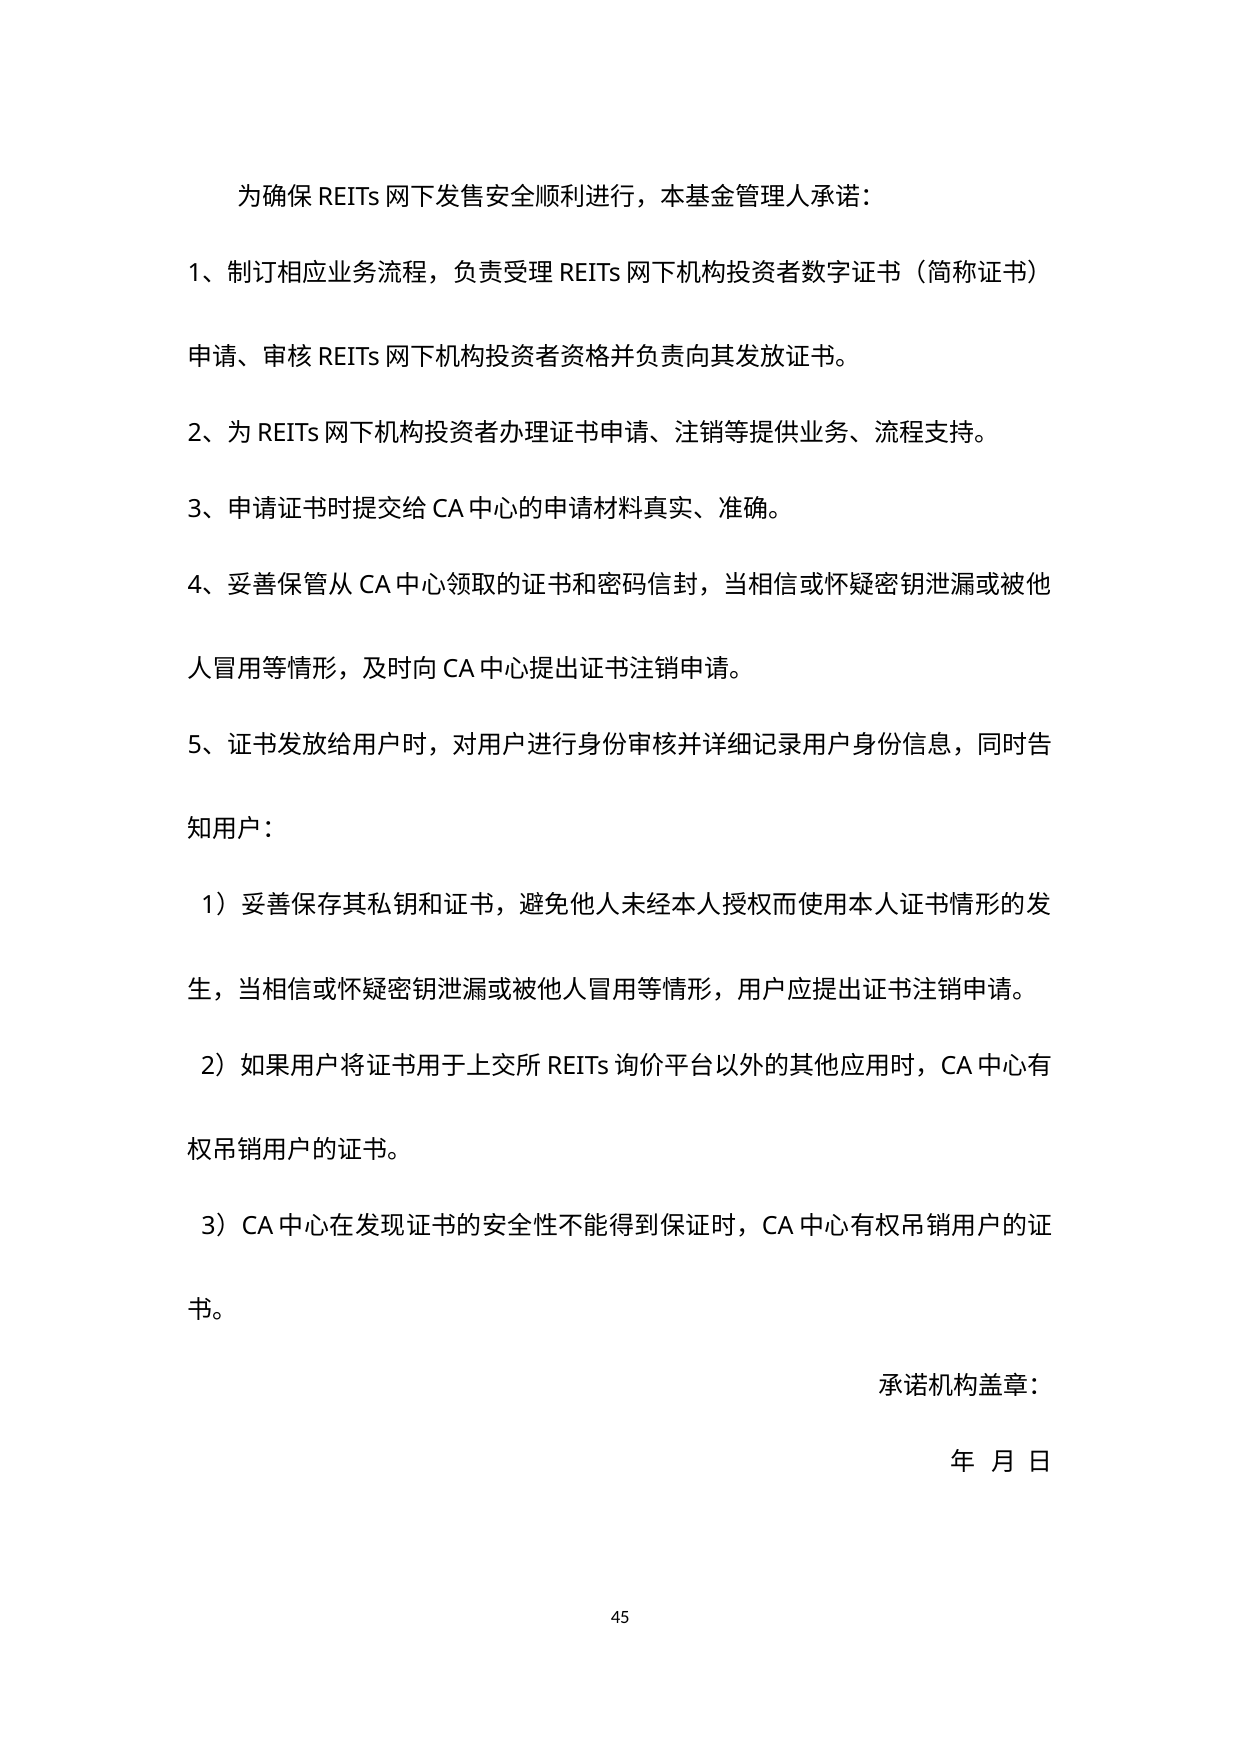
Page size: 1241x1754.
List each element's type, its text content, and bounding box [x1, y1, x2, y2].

text 3）CA中心在发现证书的安全性不能得到保证时，CA中心有权吊销用户的证书。 [187, 1191, 1053, 1341]
text 为确保REITs网下发售安全顺利进行，本基金管理人承诺： [187, 162, 1053, 227]
text 2、为REITs网下机构投资者办理证书申请、注销等提供业务、流程支持。 [187, 398, 1053, 463]
text 1、制订相应业务流程，负责受理REITs网下机构投资者数字证书（简称证书）申请、审核REITs网下机构投资者资格并负责向其发放证书。 [187, 238, 1053, 387]
text 1）妥善保存其私钥和证书，避免他人未经本人授权而使用本人证书情形的发生，当相信或怀疑密钥泄漏或被他人冒用等情形，用户应提出证书注销申请。 [187, 870, 1053, 1020]
text 承诺机构盖章： [187, 1351, 1053, 1416]
text 5、证书发放给用户时，对用户进行身份审核并详细记录用户身份信息，同时告知用户： [187, 710, 1053, 859]
text 年 月 日 [187, 1427, 1053, 1492]
text 2）如果用户将证书用于上交所REITs询价平台以外的其他应用时，CA中心有权吊销用户的证书。 [187, 1031, 1053, 1180]
text 4、妥善保管从CA中心领取的证书和密码信封，当相信或怀疑密钥泄漏或被他人冒用等情形，及时向CA中心提出证书注销申请。 [187, 550, 1053, 699]
text 3、申请证书时提交给CA中心的申请材料真实、准确。 [187, 474, 1053, 539]
